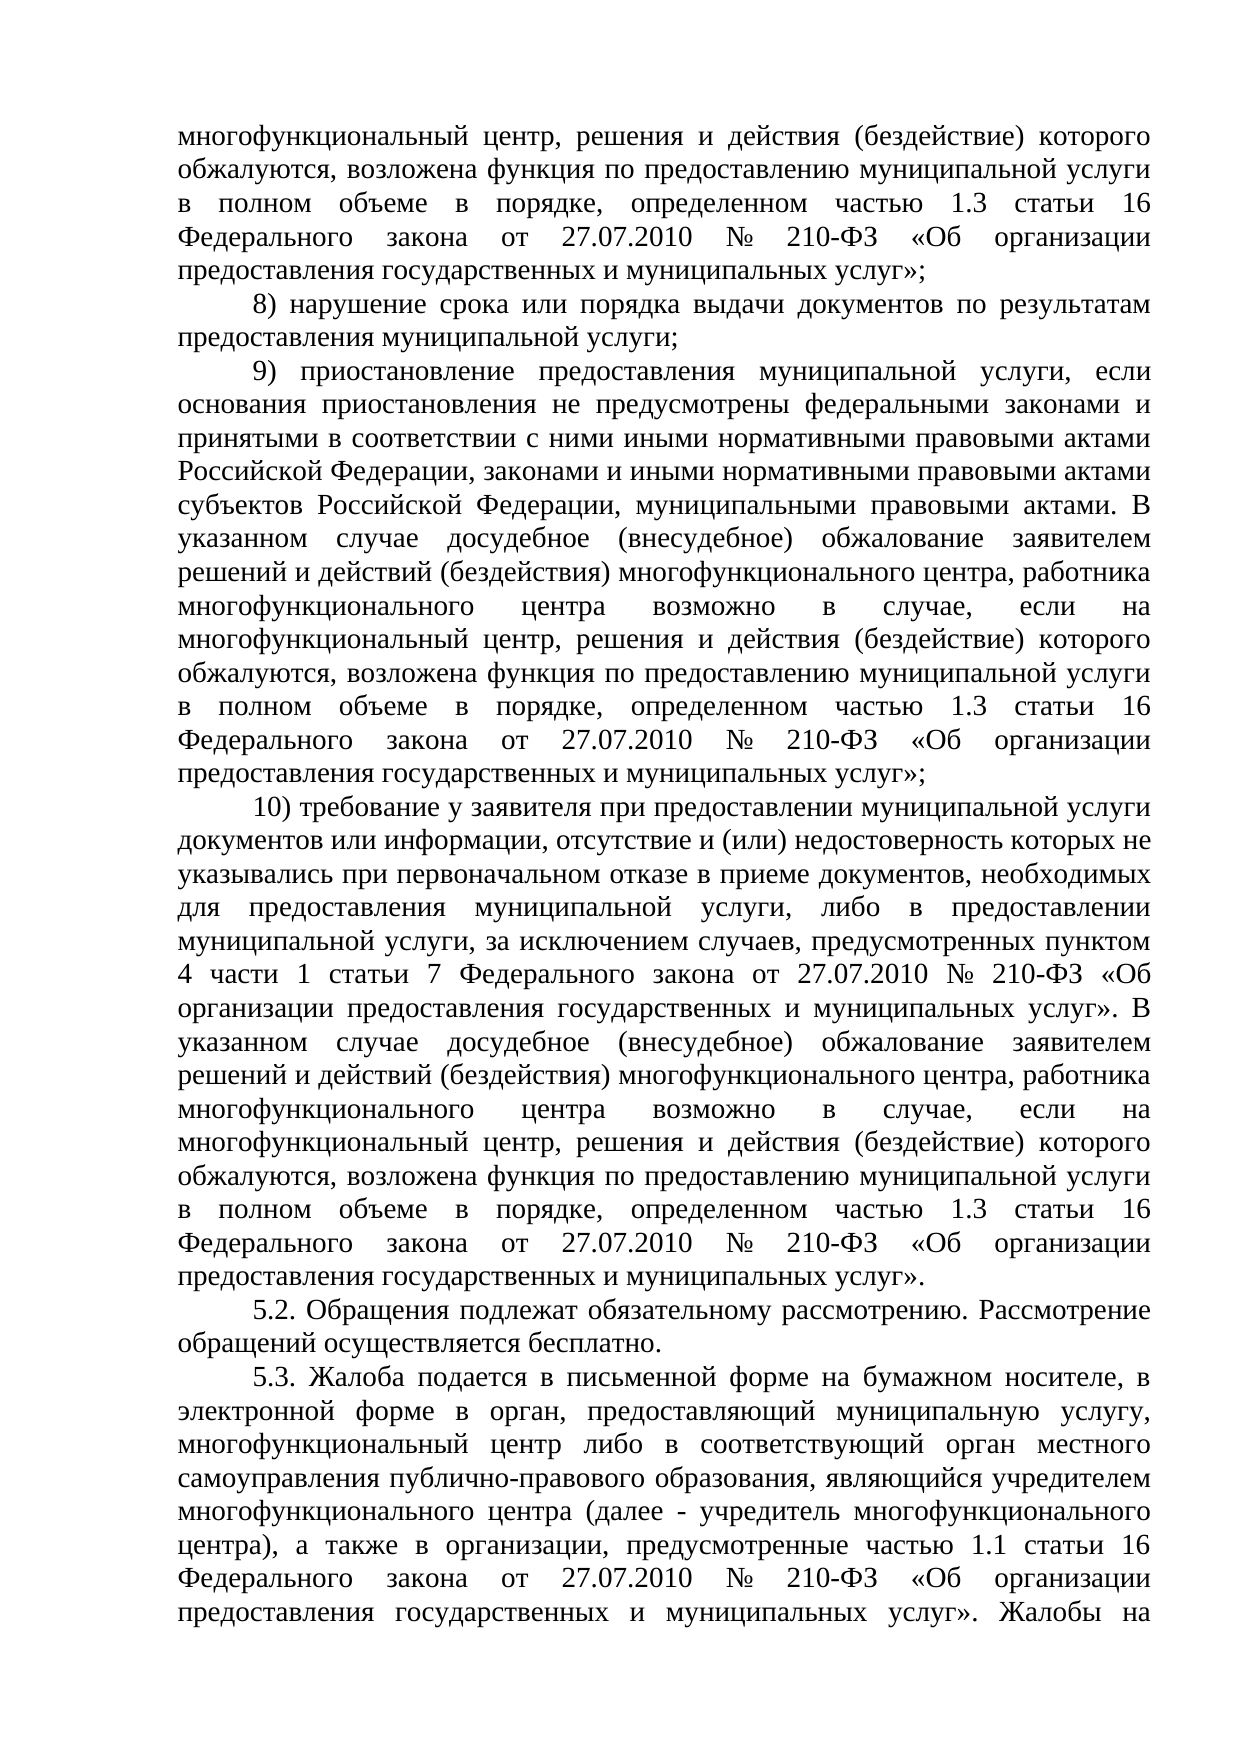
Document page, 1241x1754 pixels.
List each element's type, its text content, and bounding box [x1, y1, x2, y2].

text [177, 1359, 1152, 1627]
text 8) нарушение срока или порядка выдачи документов по результатам предоставления муниципальной услуги; [177, 286, 1152, 353]
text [177, 118, 1152, 286]
text 9) приостановление предоставления муниципальной услуги, если основания приостановления не предусмотрены федеральными законами и принятыми в соответствии с ними иными нормативными правовыми актами Российской Федерации, законами и иными нормативными правовыми актами субъектов Российской Федерации, муниципальными правовыми актами. В указанном случае досудебное (внесудебное) обжалование заявителем решений и действий (бездействия) многофункционального центра, работника многофункционального центра возможно в случае, если на многофункциональный центр, решения и действия (бездействие) которого обжалуются, возложена функция по предоставлению муниципальной услуги в полном объеме в порядке, определенном частью 1.3 статьи 16 Федерального закона от 27.07.2010 № 210-ФЗ «Об организации предоставления государственных и муниципальных услуг»; [177, 353, 1152, 789]
text 10) требование у заявителя при предоставлении муниципальной услуги документов или информации, отсутствие и (или) недостоверность которых не указывались при первоначальном отказе в приеме документов, необходимых для предоставления муниципальной услуги, либо в предоставлении муниципальной услуги, за исключением случаев, предусмотренных пунктом 4 части 1 статьи 7 Федерального закона от 27.07.2010 № 210-ФЗ «Об организации предоставления государственных и муниципальных услуг». В указанном случае досудебное (внесудебное) обжалование заявителем решений и действий (бездействия) многофункционального центра, работника многофункционального центра возможно в случае, если на многофункциональный центр, решения и действия (бездействие) которого обжалуются, возложена функция по предоставлению муниципальной услуги в полном объеме в порядке, определенном частью 1.3 статьи 16 Федерального закона от 27.07.2010 № 210-ФЗ «Об организации предоставления государственных и муниципальных услуг». [177, 789, 1152, 1292]
text 5.2. Обращения подлежат обязательному рассмотрению. Рассмотрение обращений осуществляется бесплатно. [177, 1292, 1152, 1359]
